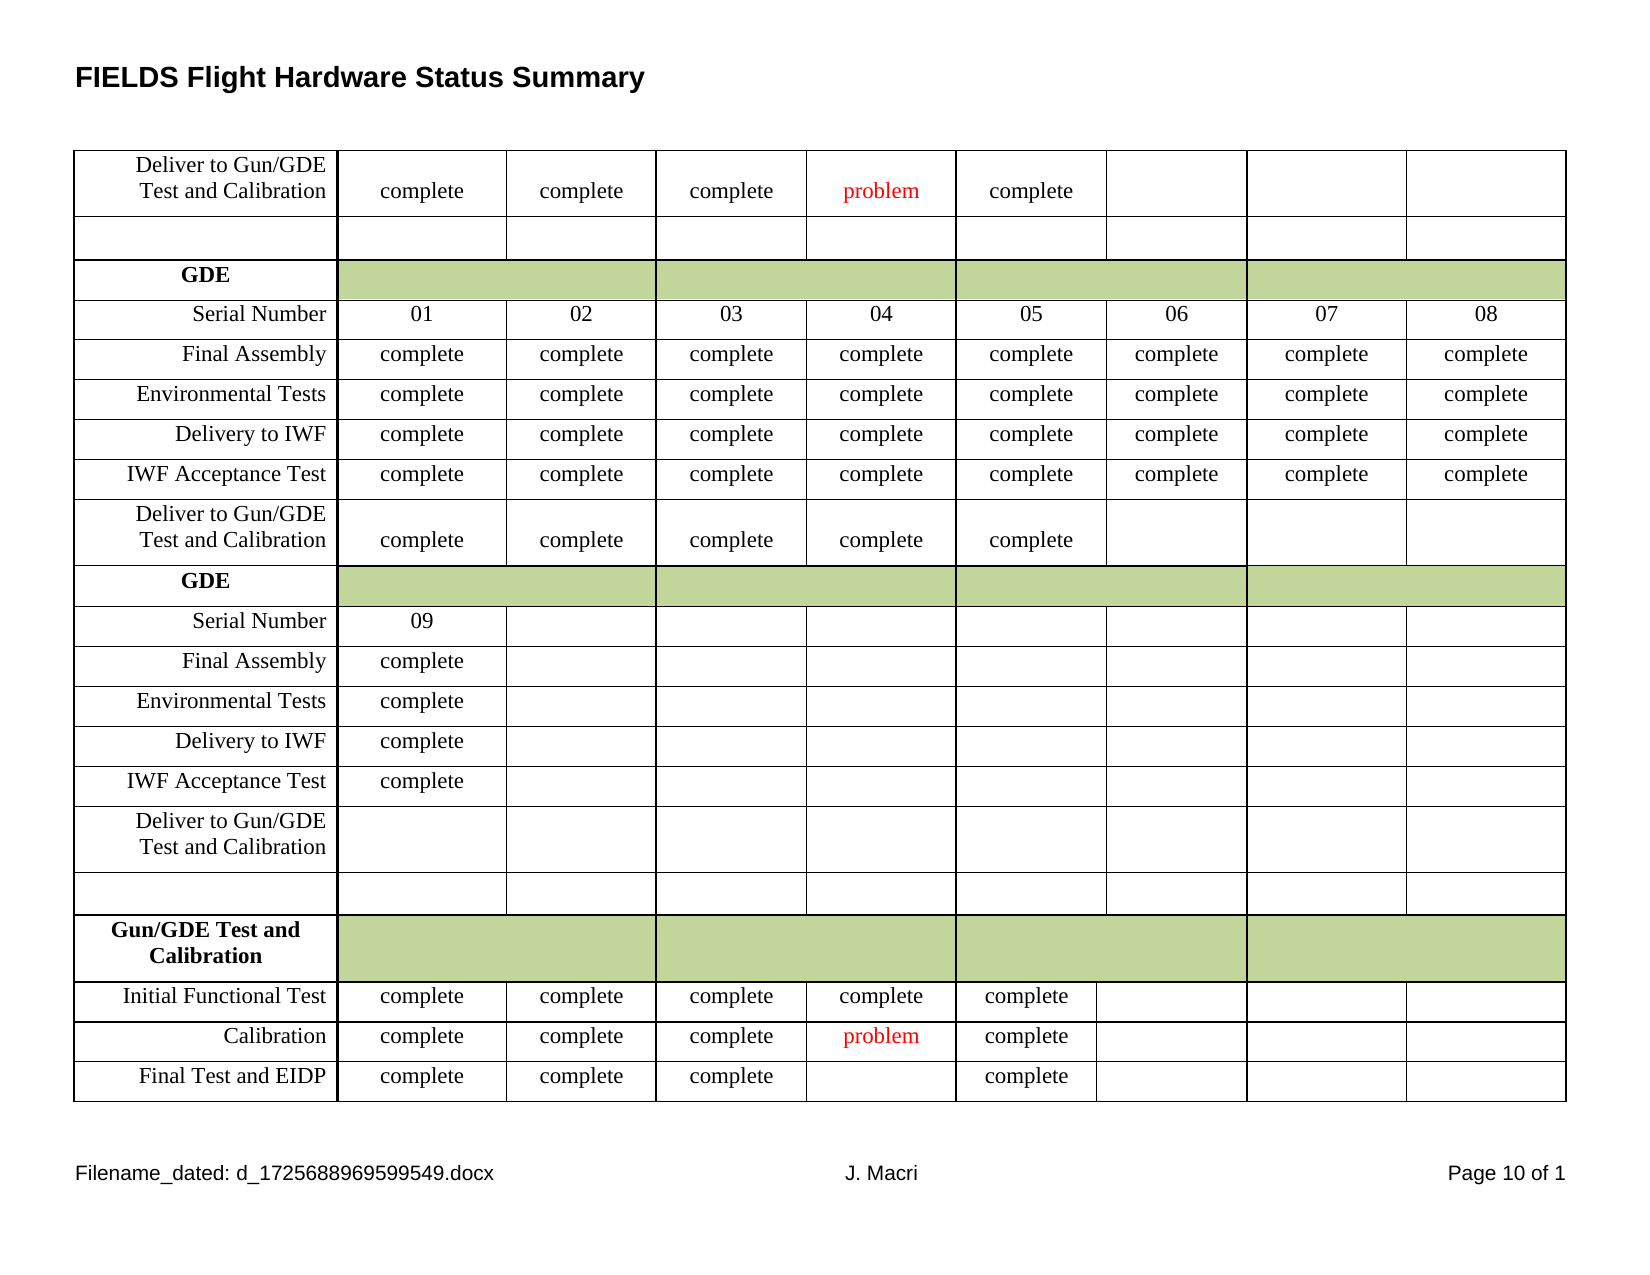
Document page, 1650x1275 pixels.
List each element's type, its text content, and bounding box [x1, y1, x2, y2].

table_cell complete [657, 340, 806, 379]
table_cell [1406, 566, 1565, 606]
table_cell Serial Number [75, 301, 336, 339]
table_cell [807, 217, 955, 258]
table_cell complete [1248, 460, 1406, 499]
table_cell complete [507, 500, 655, 565]
table_cell [1107, 727, 1246, 766]
table_cell GDE [75, 566, 336, 606]
table_cell complete [339, 983, 506, 1021]
table_cell [807, 807, 955, 872]
table_cell [339, 916, 655, 981]
table_cell complete [339, 460, 506, 499]
table_cell [1097, 1023, 1246, 1061]
table_cell complete [807, 500, 955, 565]
table_cell [657, 727, 806, 766]
table_cell 09 [339, 607, 506, 646]
table_cell complete [1107, 420, 1246, 459]
table_cell [339, 217, 506, 258]
table_cell complete [507, 460, 655, 499]
table_cell [1406, 916, 1565, 981]
table_cell [957, 687, 1106, 726]
table_cell [1107, 687, 1246, 726]
table_cell [1248, 807, 1406, 872]
table_cell complete [339, 420, 506, 459]
table_cell complete [339, 1023, 506, 1061]
table_cell [339, 567, 655, 606]
table_cell complete [507, 151, 655, 216]
table_cell complete [1248, 340, 1406, 379]
table_cell 01 [339, 301, 506, 339]
table_cell complete [657, 380, 806, 419]
table_cell [507, 687, 655, 726]
table_cell complete [1107, 340, 1246, 379]
table_cell [1107, 767, 1246, 806]
table_cell complete [807, 460, 955, 499]
table_cell complete [1407, 340, 1565, 379]
table_cell [1097, 1062, 1246, 1101]
table_cell [807, 727, 955, 766]
table_cell complete [507, 983, 655, 1021]
table_cell complete [339, 380, 506, 419]
table_cell [507, 767, 655, 806]
table_cell [1407, 873, 1565, 914]
table_cell [1248, 873, 1406, 914]
table_cell [507, 807, 655, 872]
table_cell [957, 727, 1106, 766]
table_cell complete [657, 460, 806, 499]
table_cell complete [339, 1062, 506, 1101]
table_cell [1407, 647, 1565, 686]
table_cell complete [507, 420, 655, 459]
table_cell [1407, 727, 1565, 766]
table_cell 02 [507, 301, 655, 339]
table_cell [657, 916, 955, 981]
table_cell [1107, 500, 1246, 565]
table_cell complete [957, 983, 1096, 1021]
table_cell [1407, 1023, 1565, 1061]
table_cell [1406, 261, 1565, 299]
table_cell complete [657, 1062, 806, 1101]
table_cell [957, 873, 1106, 914]
table_cell complete [339, 151, 506, 216]
table_cell [1248, 500, 1406, 565]
table_cell [1248, 687, 1406, 726]
table_cell [957, 567, 1246, 606]
table_cell 05 [957, 301, 1106, 339]
table_cell [1407, 807, 1565, 872]
table_cell complete [957, 151, 1106, 216]
table_cell [957, 217, 1106, 258]
table_cell complete [657, 420, 806, 459]
table_cell [1248, 1023, 1406, 1061]
table_cell [657, 873, 806, 914]
table_cell IWF Acceptance Test [75, 767, 336, 806]
table_cell complete [807, 340, 955, 379]
table_cell complete [1407, 380, 1565, 419]
table_cell [1248, 1062, 1406, 1101]
table_cell complete [657, 151, 806, 216]
table_cell 06 [1107, 301, 1246, 339]
table_cell complete [957, 460, 1106, 499]
table_cell Calibration [75, 1023, 336, 1061]
table_cell [957, 607, 1106, 646]
table_cell [807, 767, 955, 806]
table_cell [1107, 607, 1246, 646]
table_cell [1248, 607, 1406, 646]
table_cell complete [657, 500, 806, 565]
table_cell complete [807, 983, 955, 1021]
table_cell [1248, 566, 1406, 606]
table_cell [1407, 687, 1565, 726]
table_cell [1407, 217, 1565, 258]
table_cell problem [807, 1023, 955, 1061]
table_cell complete [1407, 420, 1565, 459]
table_cell [507, 217, 655, 258]
table_cell GDE [75, 261, 336, 299]
table_cell complete [1407, 460, 1565, 499]
table_cell [957, 261, 1246, 299]
table_cell complete [339, 500, 506, 565]
table_cell [507, 873, 655, 914]
table_cell [339, 261, 655, 299]
table_cell complete [507, 1023, 655, 1061]
table_cell complete [807, 420, 955, 459]
table_cell [1107, 151, 1246, 216]
table_cell 03 [657, 301, 806, 339]
table_cell complete [339, 767, 506, 806]
table_cell [1107, 217, 1246, 258]
table_cell complete [1248, 380, 1406, 419]
table_cell [75, 217, 336, 258]
table_cell [1248, 261, 1406, 299]
table_cell Serial Number [75, 607, 336, 646]
table_cell [1407, 1062, 1565, 1101]
table_cell [657, 767, 806, 806]
table_cell [957, 807, 1106, 872]
table_cell [1248, 983, 1406, 1021]
table_cell [1248, 727, 1406, 766]
table_cell [1407, 767, 1565, 806]
table_cell complete [339, 727, 506, 766]
table_cell [1097, 983, 1246, 1021]
table_cell complete [339, 687, 506, 726]
table_cell 07 [1248, 301, 1406, 339]
table_cell [1248, 916, 1406, 981]
table_cell complete [339, 340, 506, 379]
table_cell [1407, 983, 1565, 1021]
table_cell complete [1107, 460, 1246, 499]
table_cell Delivery to IWF [75, 727, 336, 766]
table_cell complete [957, 420, 1106, 459]
table_cell [1248, 767, 1406, 806]
table_cell complete [807, 380, 955, 419]
table_cell complete [507, 1062, 655, 1101]
table_cell [657, 567, 955, 606]
table_cell [1407, 151, 1565, 216]
table_cell [657, 261, 955, 299]
table_cell [807, 1062, 955, 1101]
table_cell [807, 873, 955, 914]
table_cell complete [957, 1062, 1096, 1101]
table_cell [1248, 217, 1406, 258]
table_cell complete [507, 340, 655, 379]
table_cell 08 [1407, 301, 1565, 339]
table_cell [807, 687, 955, 726]
table_cell [1407, 607, 1565, 646]
table_cell [1248, 151, 1406, 216]
table_cell [1107, 647, 1246, 686]
table_cell complete [1107, 380, 1246, 419]
table_cell Environmental Tests [75, 687, 336, 726]
table_cell [657, 647, 806, 686]
table_cell Final Test and EIDP [75, 1062, 336, 1101]
table_cell complete [507, 380, 655, 419]
table_cell Deliver to Gun/GDE Test and Calibration [75, 807, 336, 872]
table_cell [507, 647, 655, 686]
table_cell complete [657, 983, 806, 1021]
table_cell complete [957, 340, 1106, 379]
table_cell [339, 807, 506, 872]
table_cell [339, 873, 506, 914]
table_cell complete [957, 1023, 1096, 1061]
table_cell complete [1248, 420, 1406, 459]
table_cell [807, 647, 955, 686]
table_cell [957, 647, 1106, 686]
table_cell [507, 607, 655, 646]
table_cell [657, 217, 806, 258]
table_cell [957, 916, 1246, 981]
table_cell [807, 607, 955, 646]
table_cell complete [339, 647, 506, 686]
table_cell complete [957, 500, 1106, 565]
table_cell complete [657, 1023, 806, 1061]
table_cell problem [807, 151, 955, 216]
table_cell [957, 767, 1106, 806]
table_cell [1107, 807, 1246, 872]
table_cell Delivery to IWF [75, 420, 336, 459]
table_cell [657, 687, 806, 726]
table_cell IWF Acceptance Test [75, 460, 336, 499]
table_cell Final Assembly [75, 340, 336, 379]
table_cell Final Assembly [75, 647, 336, 686]
table_cell [657, 807, 806, 872]
table_cell [75, 873, 336, 914]
table_cell [507, 727, 655, 766]
table_cell Gun/GDE Test and Calibration [75, 916, 336, 981]
table_cell Deliver to Gun/GDE Test and Calibration [75, 151, 336, 216]
table_cell Environmental Tests [75, 380, 336, 419]
table_cell 04 [807, 301, 955, 339]
table_cell [1407, 500, 1565, 565]
table_cell complete [957, 380, 1106, 419]
table_cell [657, 607, 806, 646]
table_cell [1107, 873, 1246, 914]
table_cell [1248, 647, 1406, 686]
table_cell Initial Functional Test [75, 983, 336, 1021]
table_cell Deliver to Gun/GDE Test and Calibration [75, 500, 336, 565]
